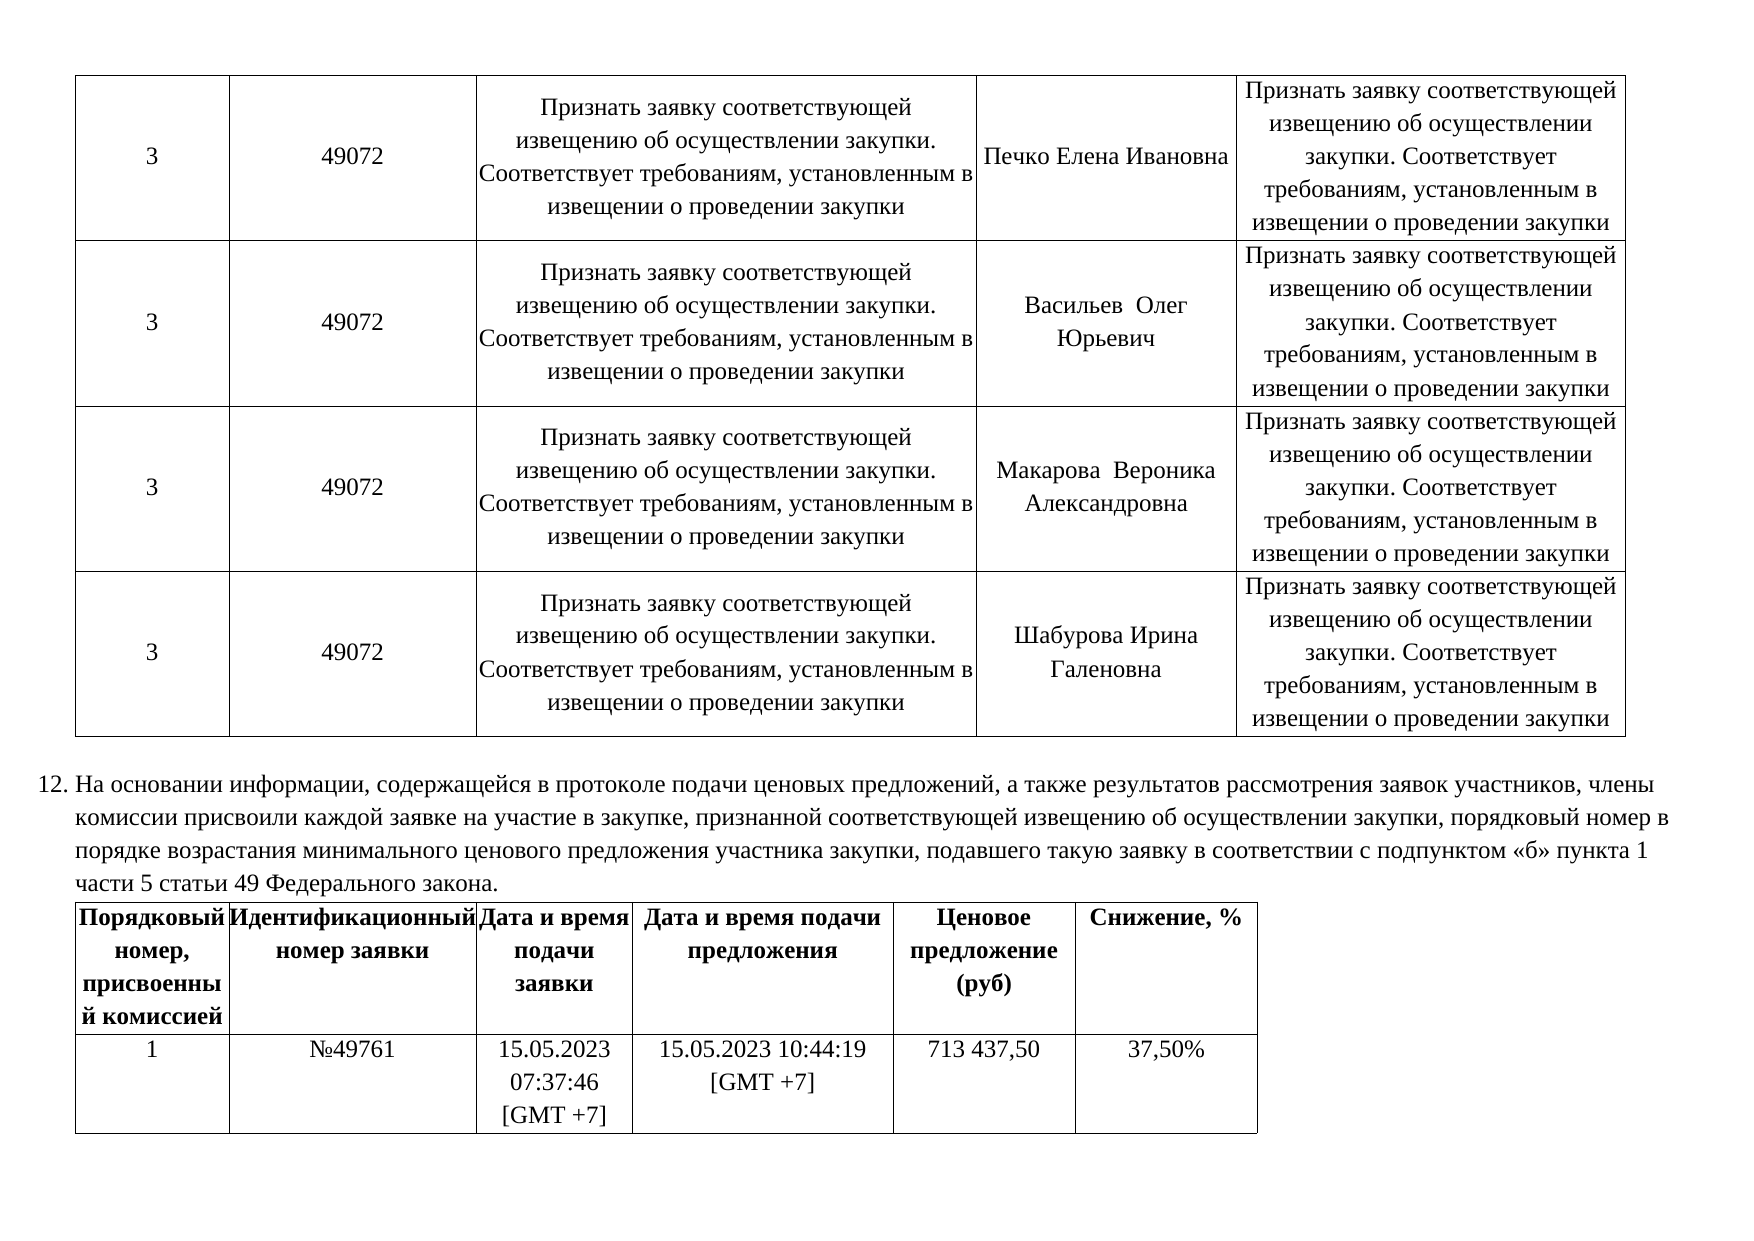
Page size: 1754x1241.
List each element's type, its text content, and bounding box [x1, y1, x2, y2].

table_cell 713 437,50 [894, 1035, 1075, 1133]
table_cell Признать заявку соответствующей извещению об осуществлении закупки. Соответствует требованиям, установленным в извещении о проведении закупки [477, 572, 976, 736]
table_cell Признать заявку соответствующей извещению об осуществлении закупки. Соответствует требованиям, установленным в извещении о проведении закупки [1237, 241, 1625, 406]
table_cell Васильев Олег Юрьевич [977, 241, 1236, 406]
table_cell Признать заявку соответствующей извещению об осуществлении закупки. Соответствует требованиям, установленным в извещении о проведении закупки [477, 241, 976, 406]
table_cell 3 [76, 76, 229, 240]
table_header Ценовое предложение (руб) [894, 903, 1075, 1034]
table_header Порядковый номер, присвоенный комиссией [76, 903, 229, 1034]
table_cell 37,50% [1076, 1035, 1257, 1133]
table_header Дата и время подачи заявки [477, 903, 632, 1034]
list На основании информации, содержащейся в протоколе подачи ценовых предложений, а также результатов рассмотрения заявок участников, члены комиссии присвоили каждой заявке на участие в закупке, признанной соответствующей извещению об осуществлении закупки, порядковый номер в порядке возрастания минимального ценового предложения участника закупки, подавшего такую заявку в соответствии с подпунктом «б» пункта 1 части 5 статьи 49 Федерального закона. [37, 769, 1679, 897]
table_cell 3 [76, 572, 229, 736]
table_cell 15.05.2023 07:37:46 [GMT +7] [477, 1035, 632, 1133]
table_header Идентификационный номер заявки [230, 903, 476, 1034]
table_cell Признать заявку соответствующей извещению об осуществлении закупки. Соответствует требованиям, установленным в извещении о проведении закупки [477, 407, 976, 571]
table_cell Шабурова Ирина Галеновна [977, 572, 1236, 736]
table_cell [1237, 76, 1625, 240]
table_cell 1 [76, 1035, 229, 1133]
table_cell №49761 [230, 1035, 476, 1133]
table_cell Печко Елена Ивановна [977, 76, 1236, 240]
table_cell 49072 [230, 572, 476, 736]
table_cell Макарова Вероника Александровна [977, 407, 1236, 571]
table_cell 49072 [230, 76, 476, 240]
table_header Снижение, % [1076, 903, 1257, 1034]
table_cell 49072 [230, 241, 476, 406]
table_cell 3 [76, 407, 229, 571]
table_cell 3 [76, 241, 229, 406]
table_cell Признать заявку соответствующей извещению об осуществлении закупки. Соответствует требованиям, установленным в извещении о проведении закупки [1237, 572, 1625, 736]
table_cell 15.05.2023 10:44:19 [GMT +7] [633, 1035, 893, 1133]
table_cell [477, 76, 976, 240]
table_header Дата и время подачи предложения [633, 903, 893, 1034]
table_cell 49072 [230, 407, 476, 571]
table_cell Признать заявку соответствующей извещению об осуществлении закупки. Соответствует требованиям, установленным в извещении о проведении закупки [1237, 407, 1625, 571]
